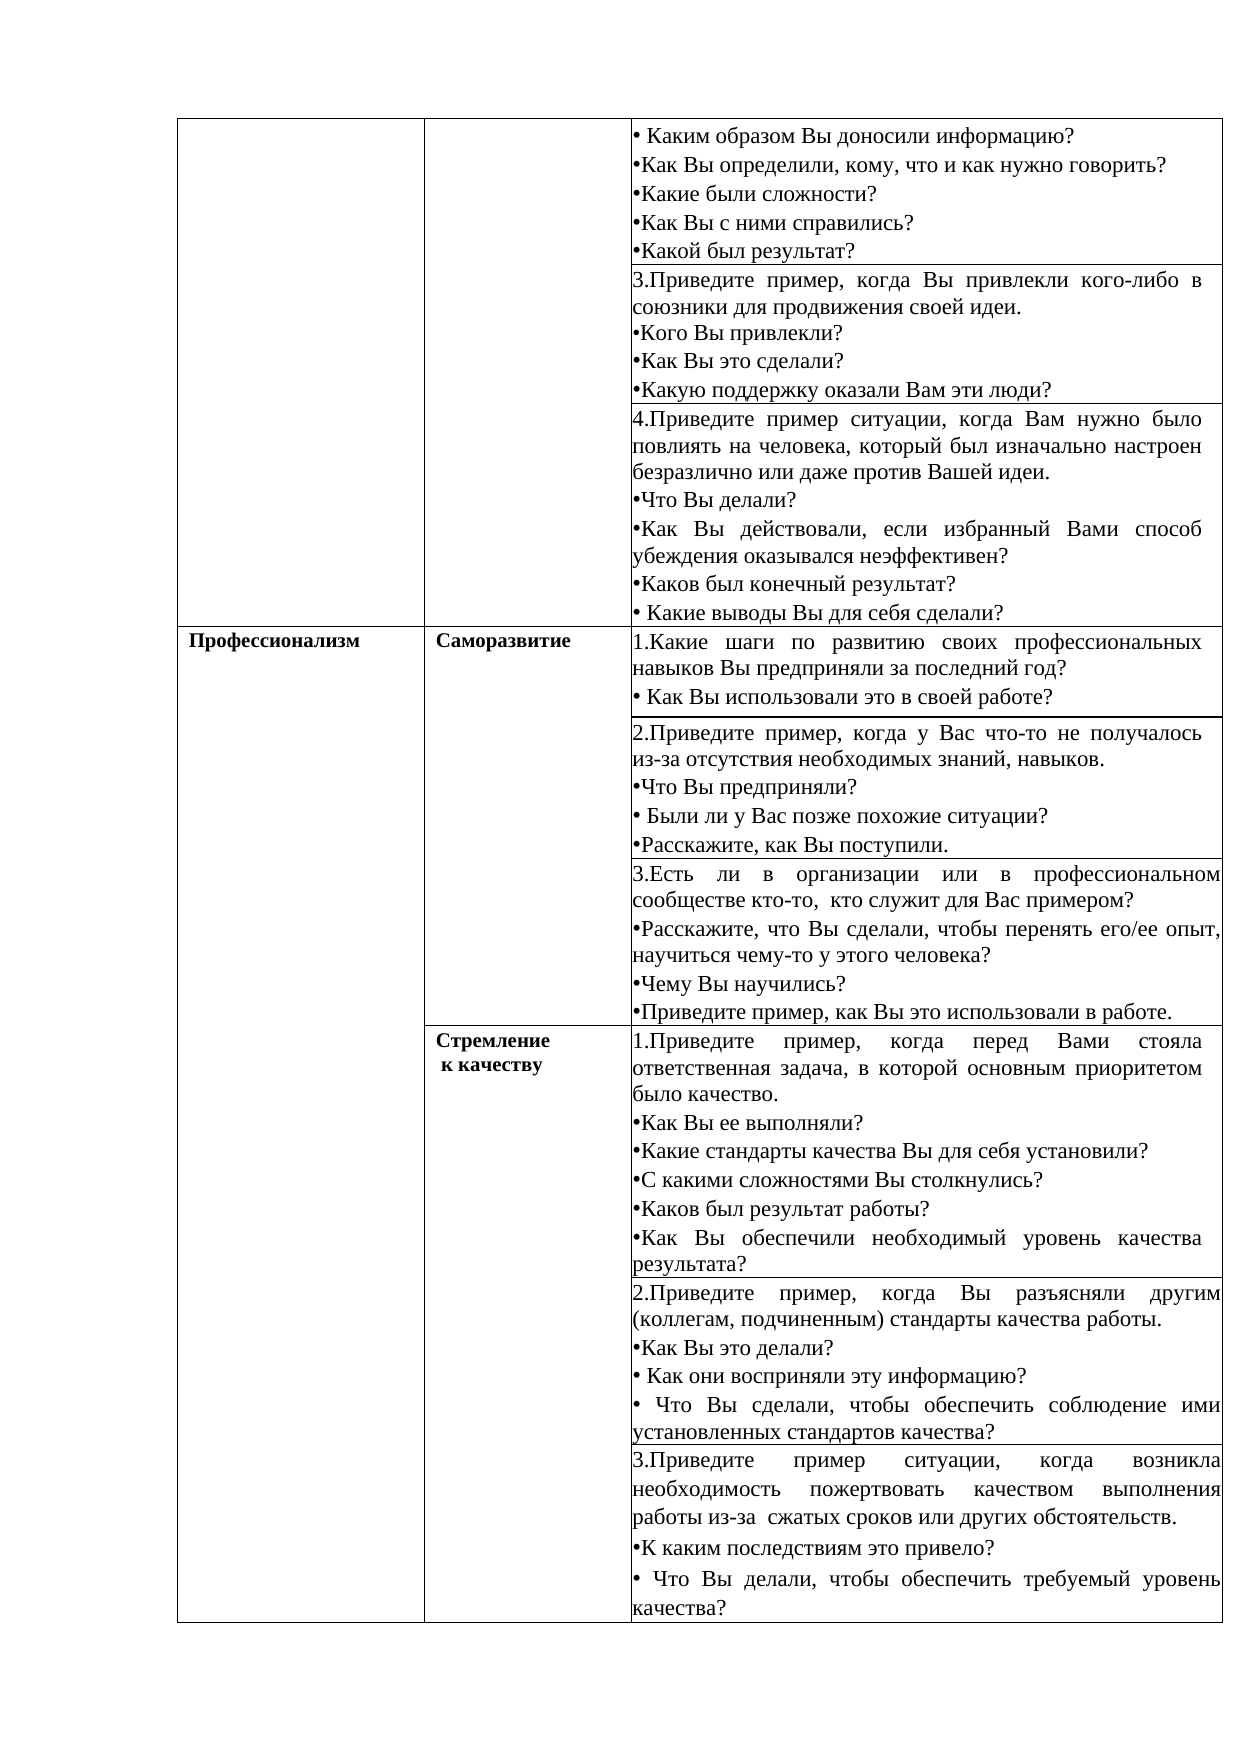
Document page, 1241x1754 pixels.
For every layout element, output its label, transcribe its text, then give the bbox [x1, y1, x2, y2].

table_cell 1.Приведите пример, когда перед Вами стояла ответственная задача, в которой основным приоритетом было качество. •Как Вы ее выполняли? •Какие стандарты качества Вы для себя установили? •С какими сложностями Вы столкнулись? •Каков был результат работы? •Как Вы обеспечили необходимый уровень качества результата? [632, 1026, 1222, 1277]
table_cell Профессионализм [178, 627, 424, 1622]
table_cell 3.Приведите пример, когда Вы привлекли кого-либо в союзники для продвижения своей идеи. •Кого Вы привлекли? •Как Вы это сделали? •Какую поддержку оказали Вам эти люди? [632, 265, 1222, 403]
table_cell 1.Какие шаги по развитию своих профессиональных навыков Вы предприняли за последний год? • Как Вы использовали это в своей работе? [632, 627, 1222, 716]
table_cell 2.Приведите пример, когда Вы разъясняли другим (коллегам, подчиненным) стандарты качества работы. •Как Вы это делали? • Как они восприняли эту информацию? • Что Вы сделали, чтобы обеспечить соблюдение ими установленных стандартов качества? [632, 1278, 1222, 1444]
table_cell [632, 119, 1222, 264]
table_cell Стремление к качеству [425, 1026, 631, 1622]
table_cell 4.Приведите пример ситуации, когда Вам нужно было повлиять на человека, который был изначально настроен безразлично или даже против Вашей идеи. •Что Вы делали? •Как Вы действовали, если избранный Вами способ убеждения оказывался неэффективен? •Каков был конечный результат? • Какие выводы Вы для себя сделали? [632, 404, 1222, 626]
table_cell Саморазвитие [425, 627, 631, 1025]
table_cell 2.Приведите пример, когда у Вас что-то не получалось из-за отсутствия необходимых знаний, навыков. •Что Вы предприняли? • Были ли у Вас позже похожие ситуации? •Расскажите, как Вы поступили. [632, 718, 1222, 858]
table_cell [632, 1445, 1222, 1622]
table_cell 3.Есть ли в организации или в профессиональном сообществе кто-то, кто служит для Вас примером? •Расскажите, что Вы сделали, чтобы перенять его/ее опыт, научиться чему-то у этого человека? •Чему Вы научились? •Приведите пример, как Вы это использовали в работе. [632, 859, 1222, 1025]
